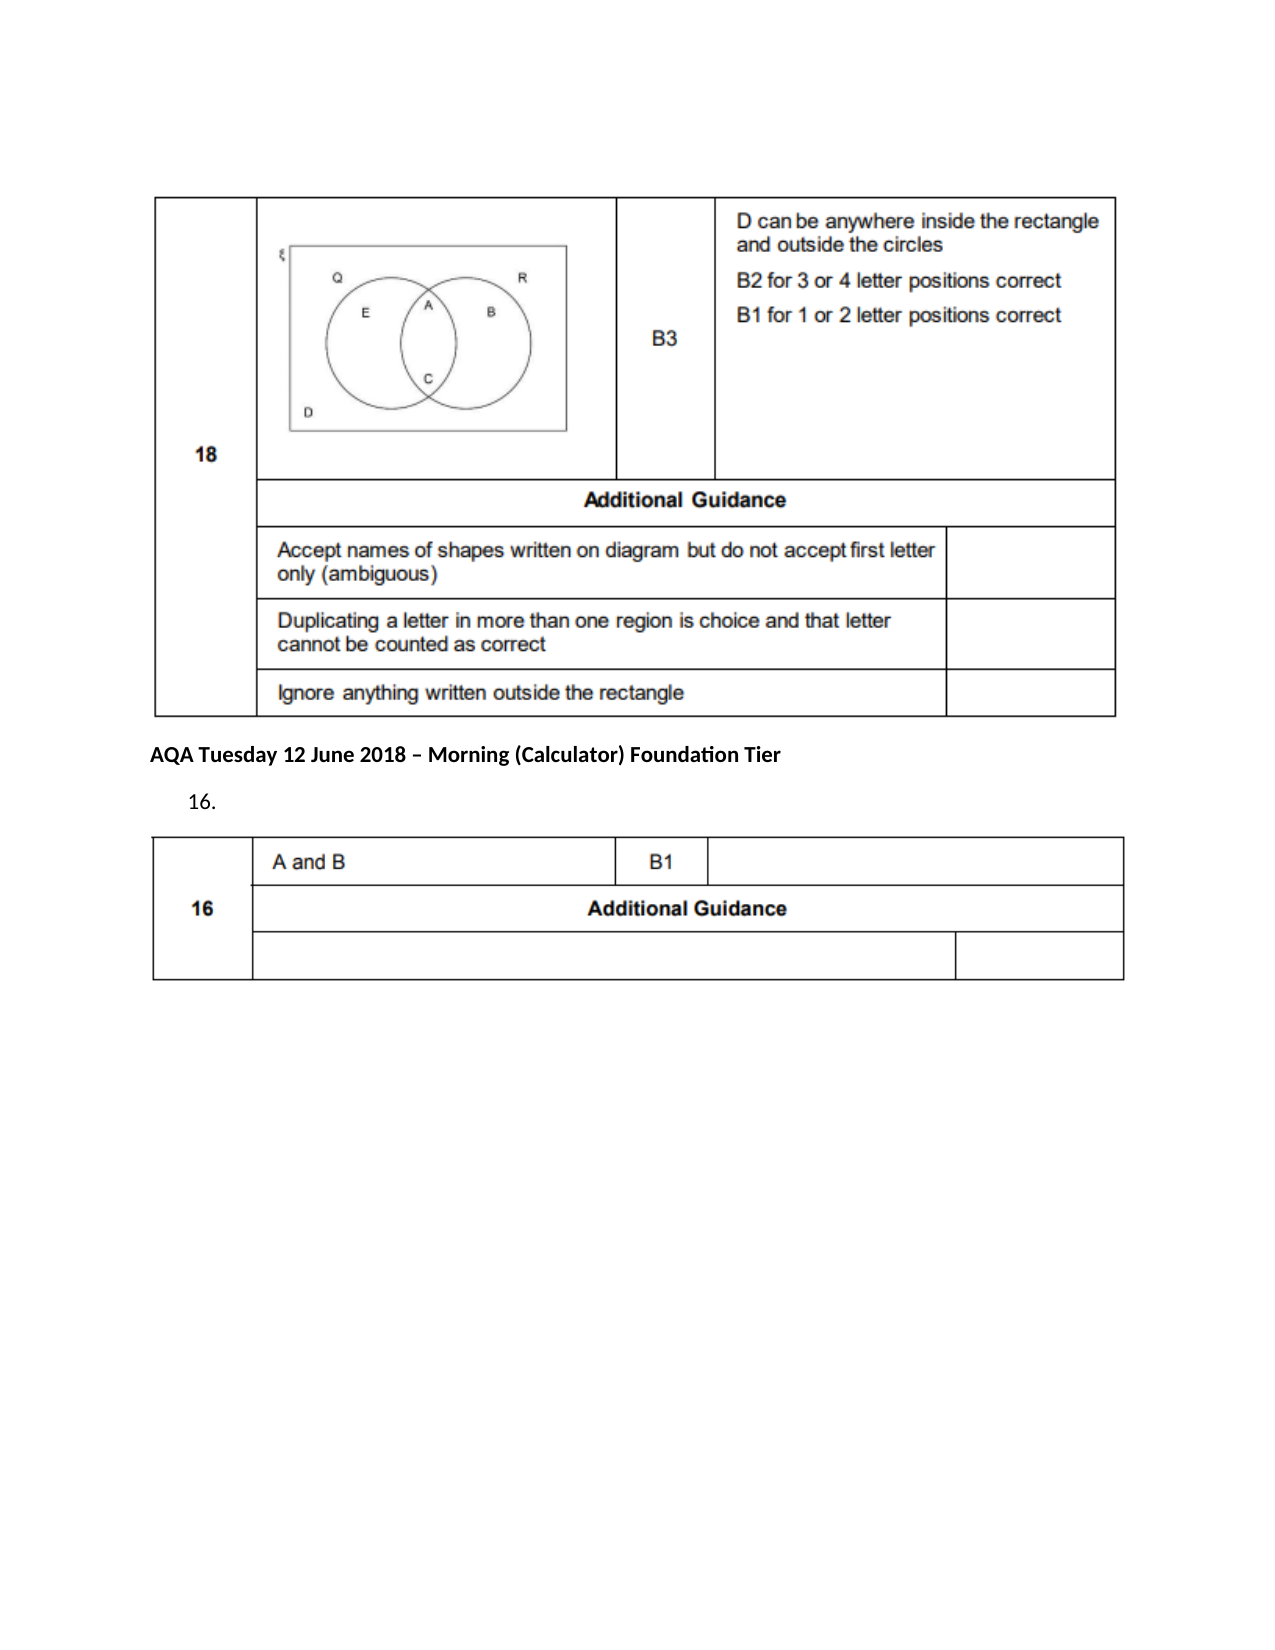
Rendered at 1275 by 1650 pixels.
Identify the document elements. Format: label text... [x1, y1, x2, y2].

text AQA Tuesday 12 June 2018 – Morning (Calculator) Foundation Tier [150, 741, 1125, 768]
picture [150, 834, 1125, 982]
picture [150, 195, 1118, 722]
